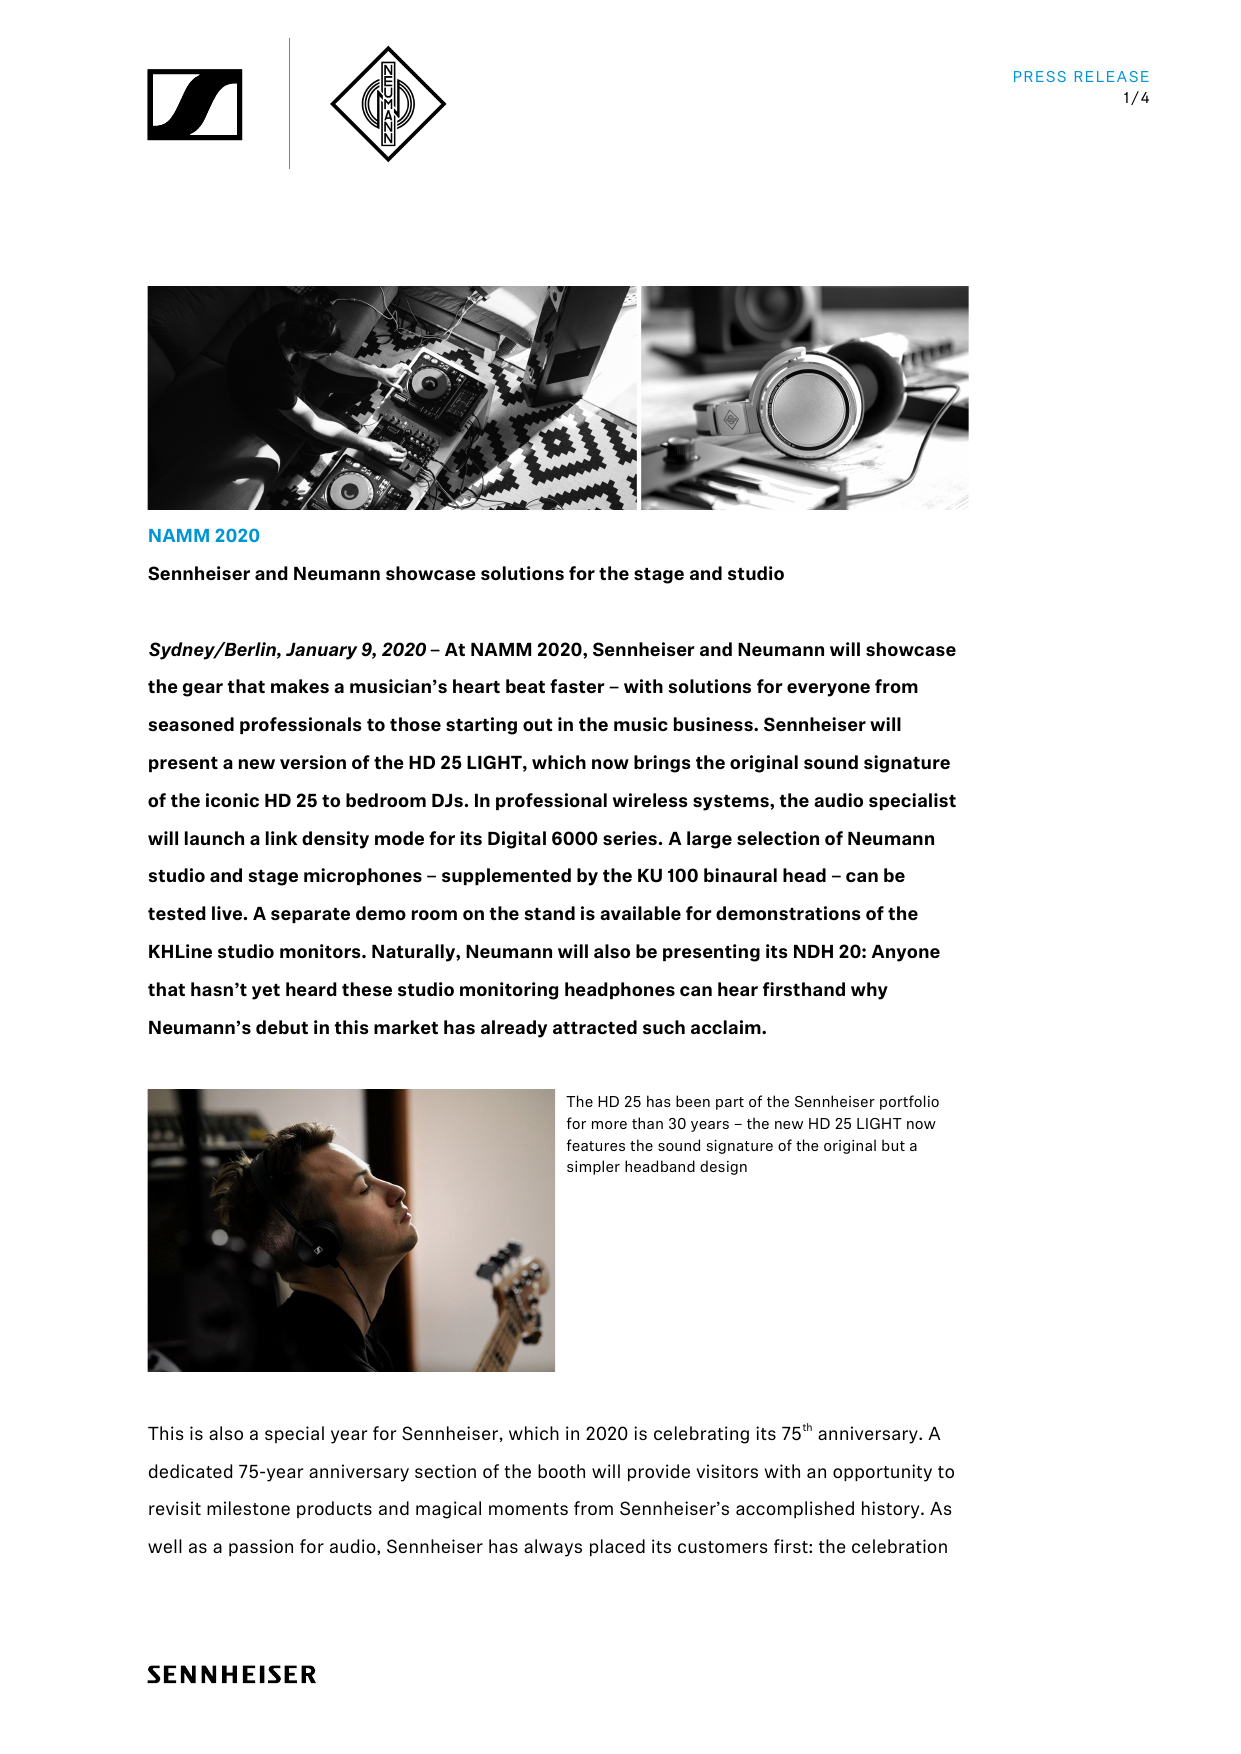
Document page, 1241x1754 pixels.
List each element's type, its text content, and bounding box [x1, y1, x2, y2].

table_header [148, 1089, 566, 1382]
table_header The HD 25 has been part of the Sennheiser portfolio for more than 30 years – the new HD 25 LIGHT now features the sound signature of the original but a simpler headband design [566, 1089, 968, 1382]
text Sennheiser and Neumann showcase solutions for the stage and studio [148, 560, 968, 585]
picture [147, 1089, 555, 1372]
text Sydney/Berlin, January 9, 2020 – At NAMM 2020, Sennheiser and Neumann will showcase the gear that makes a musician’s heart beat faster – with solutions for everyone from seasoned professionals to those starting out in the music business. Sennheiser will present a new version of the HD 25 LIGHT, which now brings the original sound signature of the iconic HD 25 to bedroom DJs. In professional wireless systems, the audio specialist will launch a link density mode for its Digital 6000 series. A large selection of Neumann studio and stage microphones – supplemented by the KU 100 binaural head – can be tested live. A separate demo room on the stand is available for demonstrations of the KH Line studio monitors. Naturally, Neumann will also be presenting its NDH 20: Anyone that hasn’t yet heard these studio monitoring headphones can hear firsthand why Neumann’s debut in this market has already attracted such acclaim. [148, 635, 968, 1039]
picture [147, 286, 969, 510]
picture [328, 44, 448, 163]
subtitle NAMM 2020 [148, 522, 968, 547]
